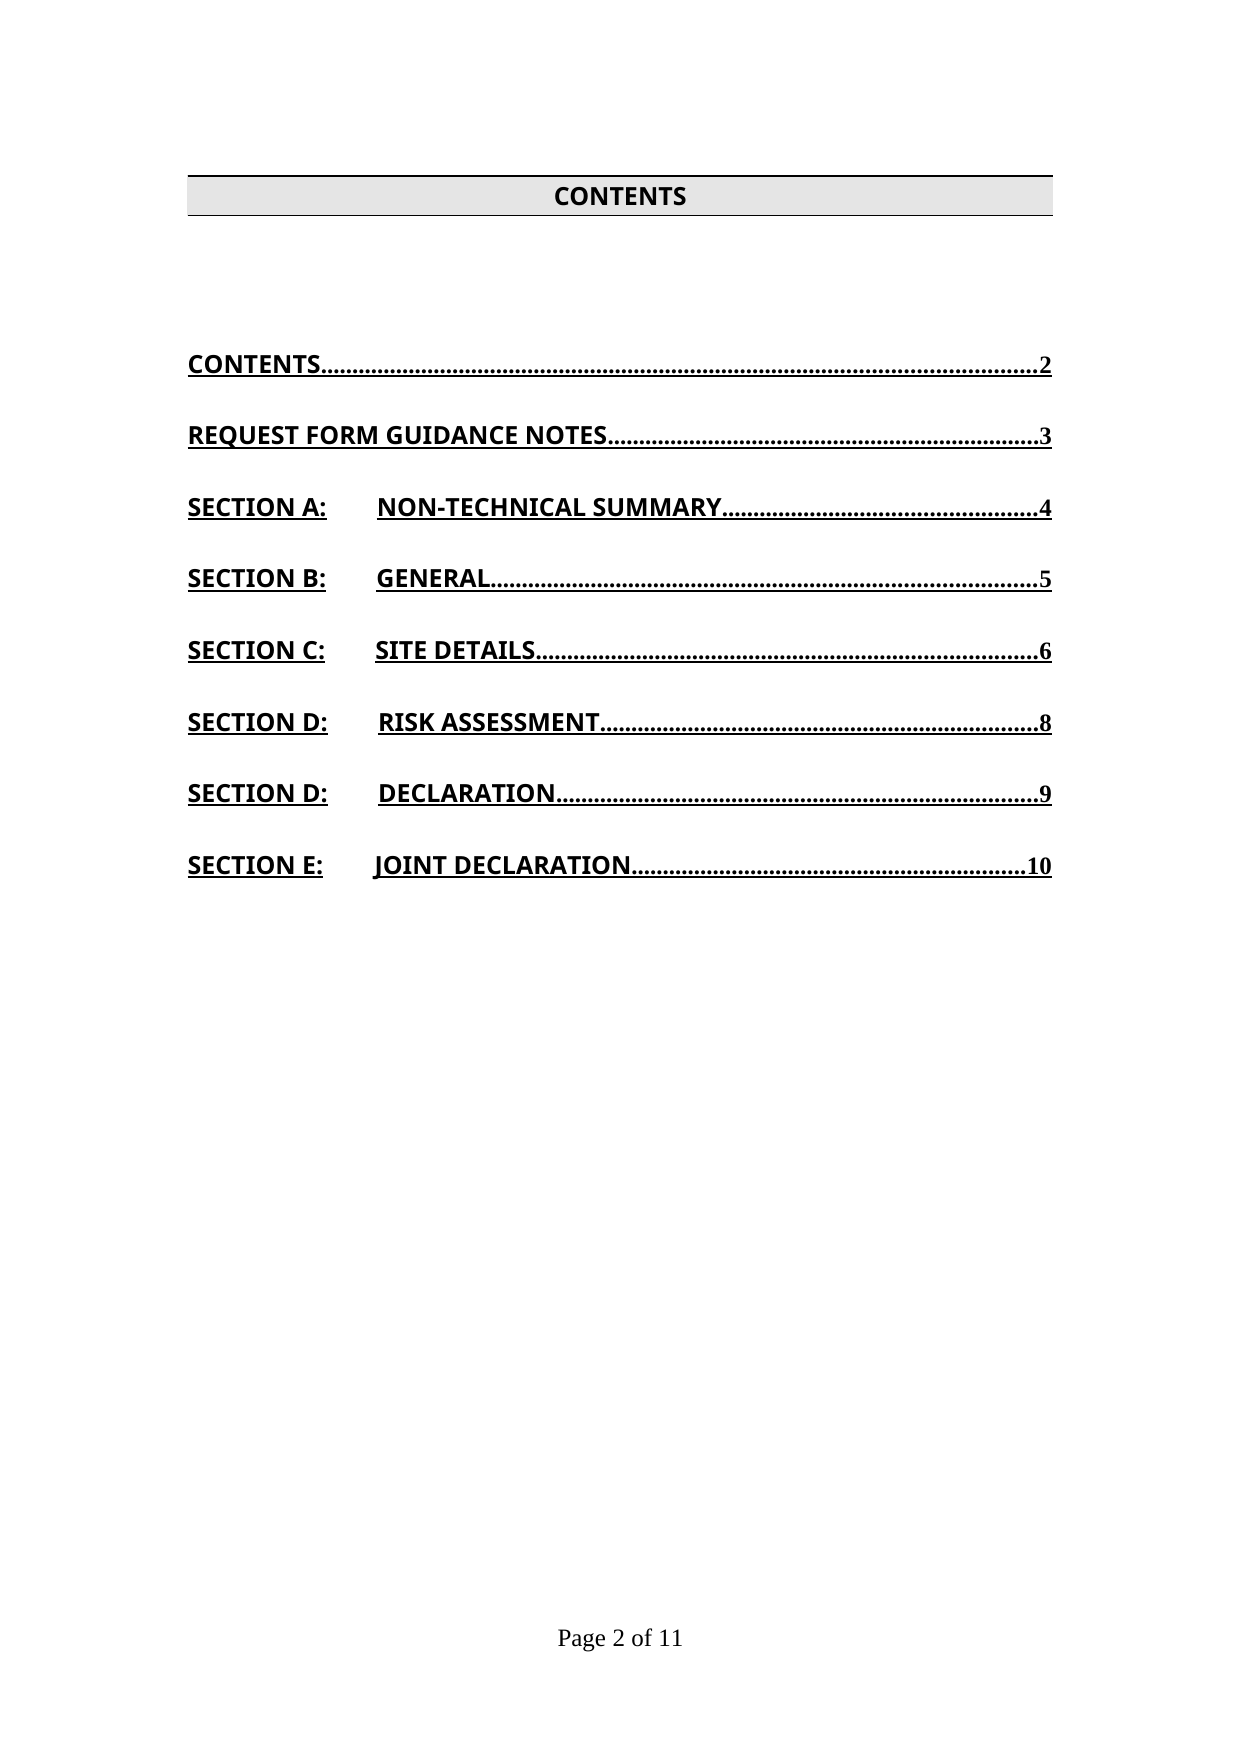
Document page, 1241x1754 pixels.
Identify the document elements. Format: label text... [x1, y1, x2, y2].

text request form GUIDANCE NOTES 3 [187, 418, 1053, 452]
subtitle CONTENTS [187, 176, 1053, 216]
text SECTION D: RISK ASSESSMENT 8 [187, 704, 1053, 738]
text SECTION D: DECLARATION 9 [187, 776, 1053, 810]
text CONTENTS 2 [187, 346, 1053, 380]
text SECTION C: SITE DETAILS 6 [187, 633, 1053, 667]
text SECTION B: GENERAL 5 [187, 561, 1053, 595]
text SECTION E: JOINT DECLARATION 10 [187, 847, 1053, 881]
text SECTION A: NON-TECHNICAL SUMMARY 4 [187, 489, 1053, 523]
